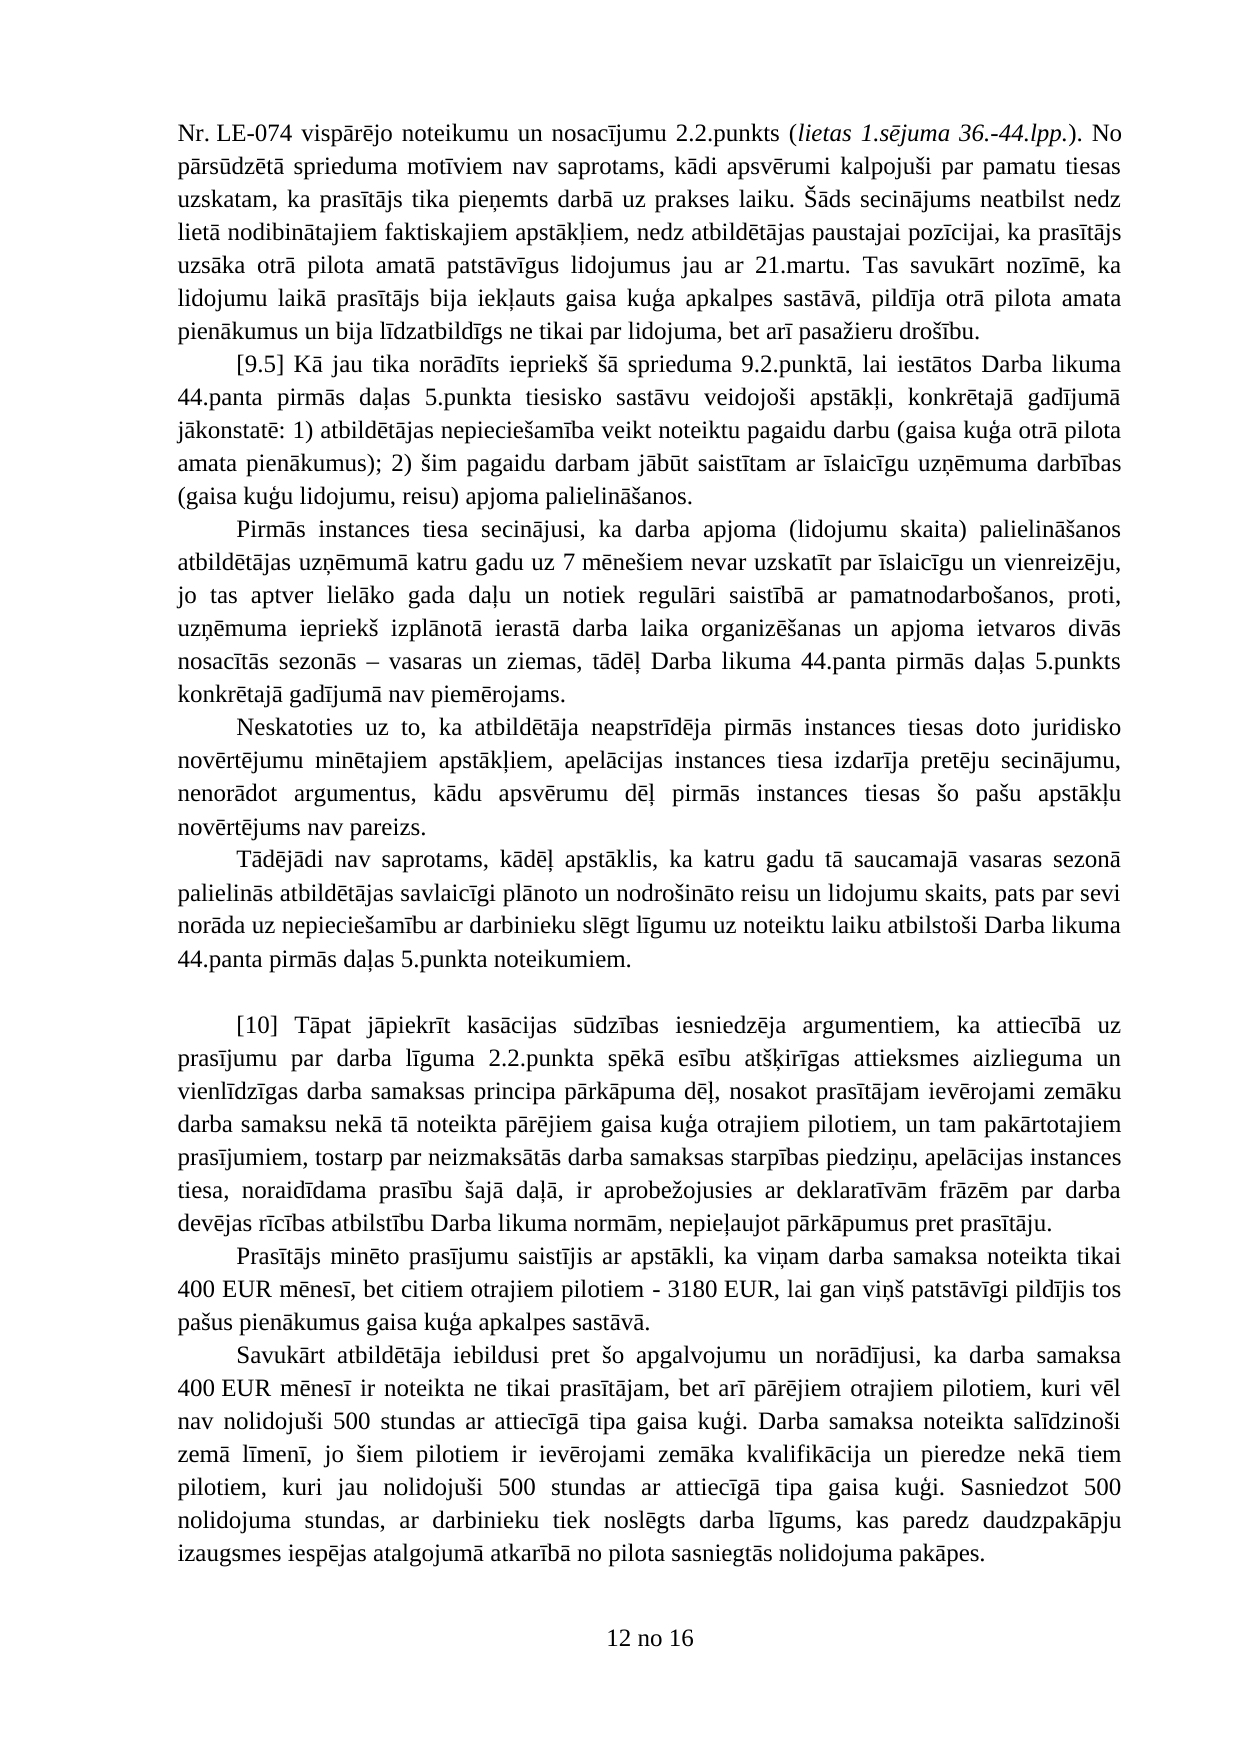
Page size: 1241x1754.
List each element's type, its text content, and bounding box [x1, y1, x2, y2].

text Tādējādi nav saprotams, kādēļ apstāklis, ka katru gadu tā saucamajā vasaras sezonā palielinās atbildētājas savlaicīgi plānoto un nodrošināto reisu un lidojumu skaits, pats par sevi norāda uz nepieciešamību ar darbinieku slēgt līgumu uz noteiktu laiku atbilstoši Darba likuma 44.panta pirmās daļas 5.punkta noteikumiem. [177, 844, 1122, 972]
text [177, 118, 1122, 345]
text Pirmās instances tiesa secinājusi, ka darba apjoma (lidojumu skaita) palielināšanos atbildētājas uzņēmumā katru gadu uz 7 mēnešiem nevar uzskatīt par īslaicīgu un vienreizēju, jo tas aptver lielāko gada daļu un notiek regulāri saistībā ar pamatnodarbošanos, proti, uzņēmuma iepriekš izplānotā ierastā darba laika organizēšanas un apjoma ietvaros divās nosacītās sezonās – vasaras un ziemas, tādēļ Darba likuma 44.panta pirmās daļas 5.punkts konkrētajā gadījumā nav piemērojams. [177, 514, 1122, 708]
text [9.5] Kā jau tika norādīts iepriekš šā sprieduma 9.2.punktā, lai iestātos Darba likuma 44.panta pirmās daļas 5.punkta tiesisko sastāvu veidojoši apstākļi, konkrētajā gadījumā jākonstatē: 1) atbildētājas nepieciešamība veikt noteiktu pagaidu darbu (gaisa kuģa otrā pilota amata pienākumus); 2) šim pagaidu darbam jābūt saistītam ar īslaicīgu uzņēmuma darbības (gaisa kuģu lidojumu, reisu) apjoma palielināšanos. [177, 349, 1122, 510]
text Savukārt atbildētāja iebildusi pret šo apgalvojumu un norādījusi, ka darba samaksa 400 EUR mēnesī ir noteikta ne tikai prasītājam, bet arī pārējiem otrajiem pilotiem, kuri vēl nav nolidojuši 500 stundas ar attiecīgā tipa gaisa kuģi. Darba samaksa noteikta salīdzinoši zemā līmenī, jo šiem pilotiem ir ievērojami zemāka kvalifikācija un pieredze nekā tiem pilotiem, kuri jau nolidojuši 500 stundas ar attiecīgā tipa gaisa kuģi. Sasniedzot 500 nolidojuma stundas, ar darbinieku tiek noslēgts darba līgums, kas paredz daudzpakāpju izaugsmes iespējas atalgojumā atkarībā no pilota sasniegtās nolidojuma pakāpes. [177, 1340, 1122, 1567]
text [10] Tāpat jāpiekrīt kasācijas sūdzības iesniedzēja argumentiem, ka attiecībā uz prasījumu par darba līguma 2.2.punkta spēkā esību atšķirīgas attieksmes aizlieguma un vienlīdzīgas darba samaksas principa pārkāpuma dēļ, nosakot prasītājam ievērojami zemāku darba samaksu nekā tā noteikta pārējiem gaisa kuģa otrajiem pilotiem, un tam pakārtotajiem prasījumiem, tostarp par neizmaksātās darba samaksas starpības piedziņu, apelācijas instances tiesa, noraidīdama prasību šajā daļā, ir aprobežojusies ar deklaratīvām frāzēm par darba devējas rīcības atbilstību Darba likuma normām, nepieļaujot pārkāpumus pret prasītāju. [177, 1010, 1122, 1237]
text Prasītājs minēto prasījumu saistījis ar apstākli, ka viņam darba samaksa noteikta tikai 400 EUR mēnesī, bet citiem otrajiem pilotiem - 3180 EUR, lai gan viņš patstāvīgi pildījis tos pašus pienākumus gaisa kuģa apkalpes sastāvā. [177, 1241, 1122, 1336]
text Neskatoties uz to, ka atbildētāja neapstrīdēja pirmās instances tiesas doto juridisko novērtējumu minētajiem apstākļiem, apelācijas instances tiesa izdarīja pretēju secinājumu, nenorādot argumentus, kādu apsvērumu dēļ pirmās instances tiesas šo pašu apstākļu novērtējums nav pareizs. [177, 712, 1122, 840]
